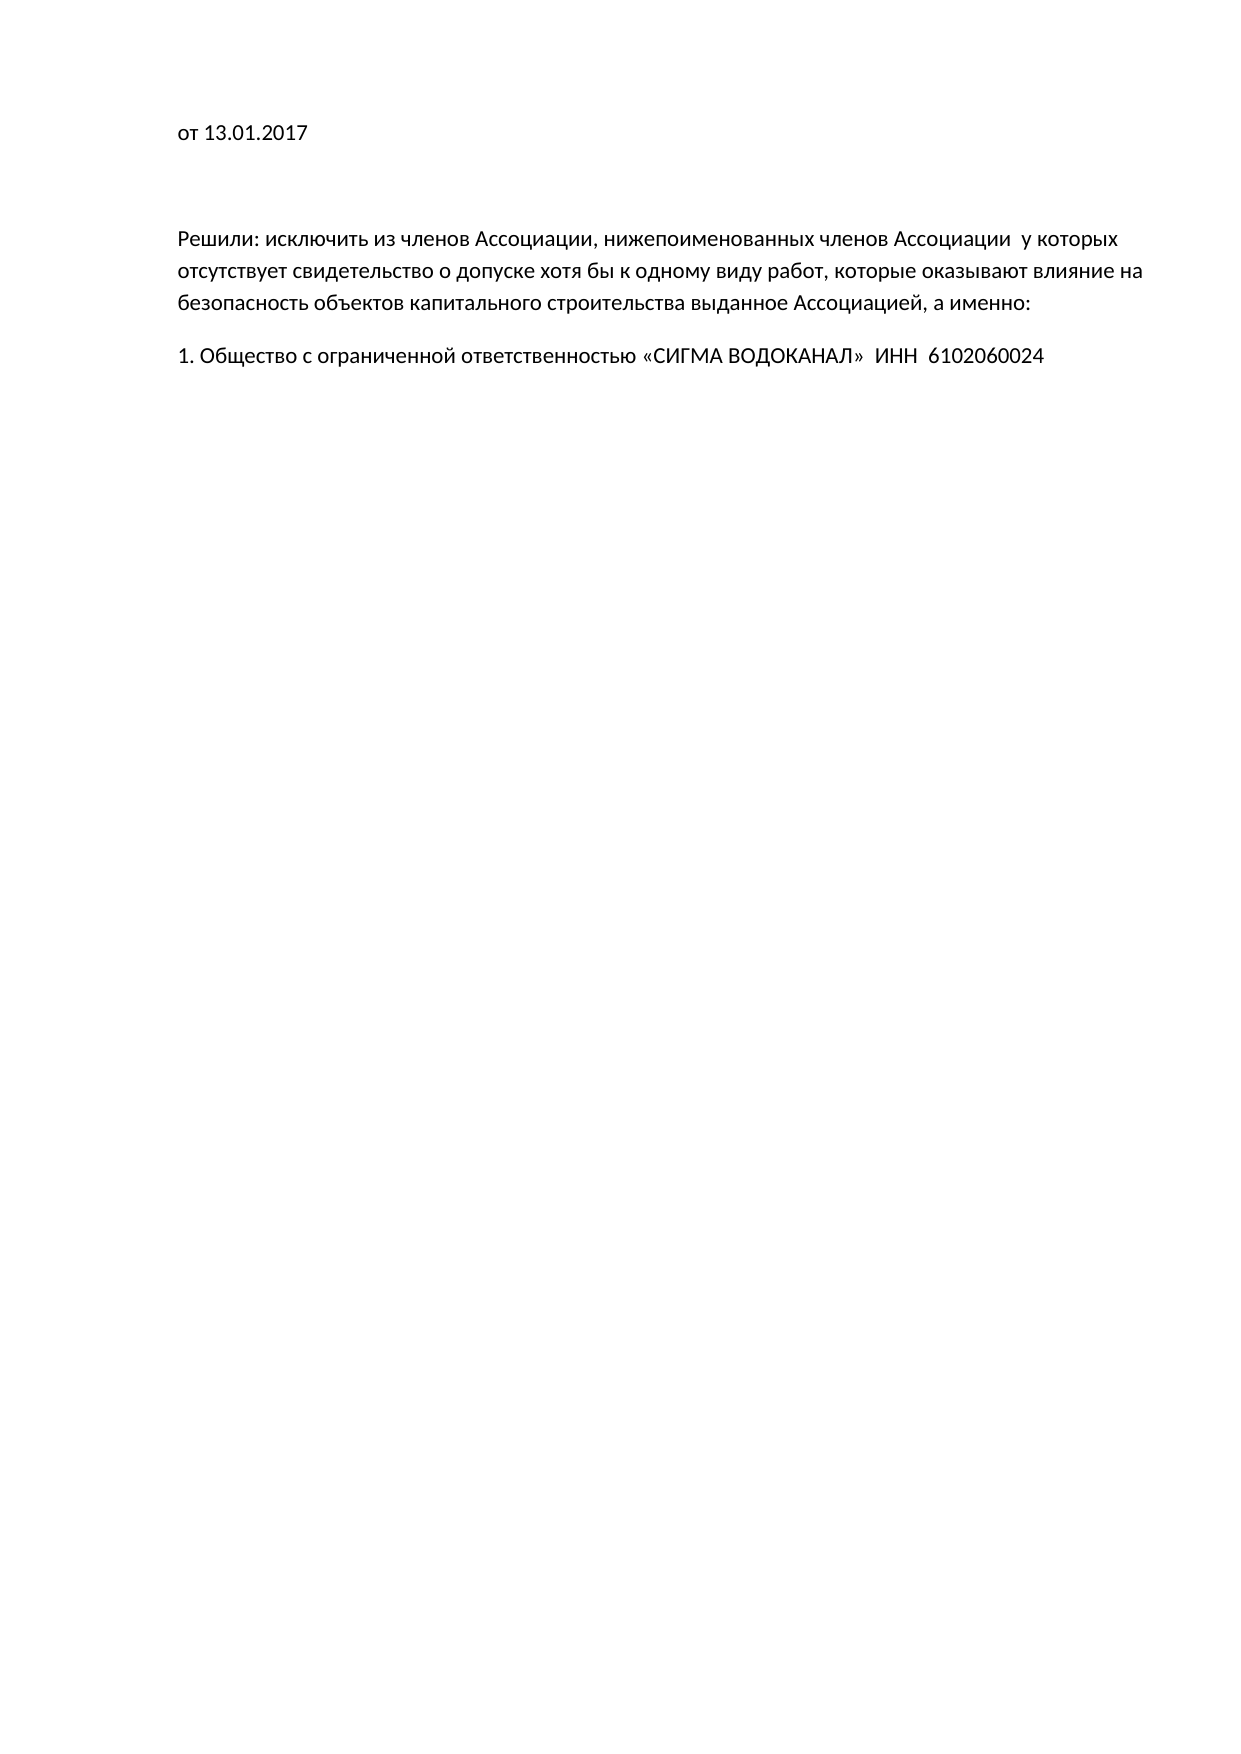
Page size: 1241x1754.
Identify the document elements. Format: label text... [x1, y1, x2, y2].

text Решили: исключить из членов Ассоциации, нижепоименованных членов Ассоциации у которых отсутствует свидетельство о допуске хотя бы к одному виду работ, которые оказывают влияние на безопасность объектов капитального строительства выданное Ассоциацией, а именно: [177, 224, 1152, 317]
text от 13.01.2017 [177, 118, 1152, 146]
text 1. Общество с ограниченной ответственностью «СИГМА ВОДОКАНАЛ» ИНН 6102060024 [177, 342, 1152, 369]
